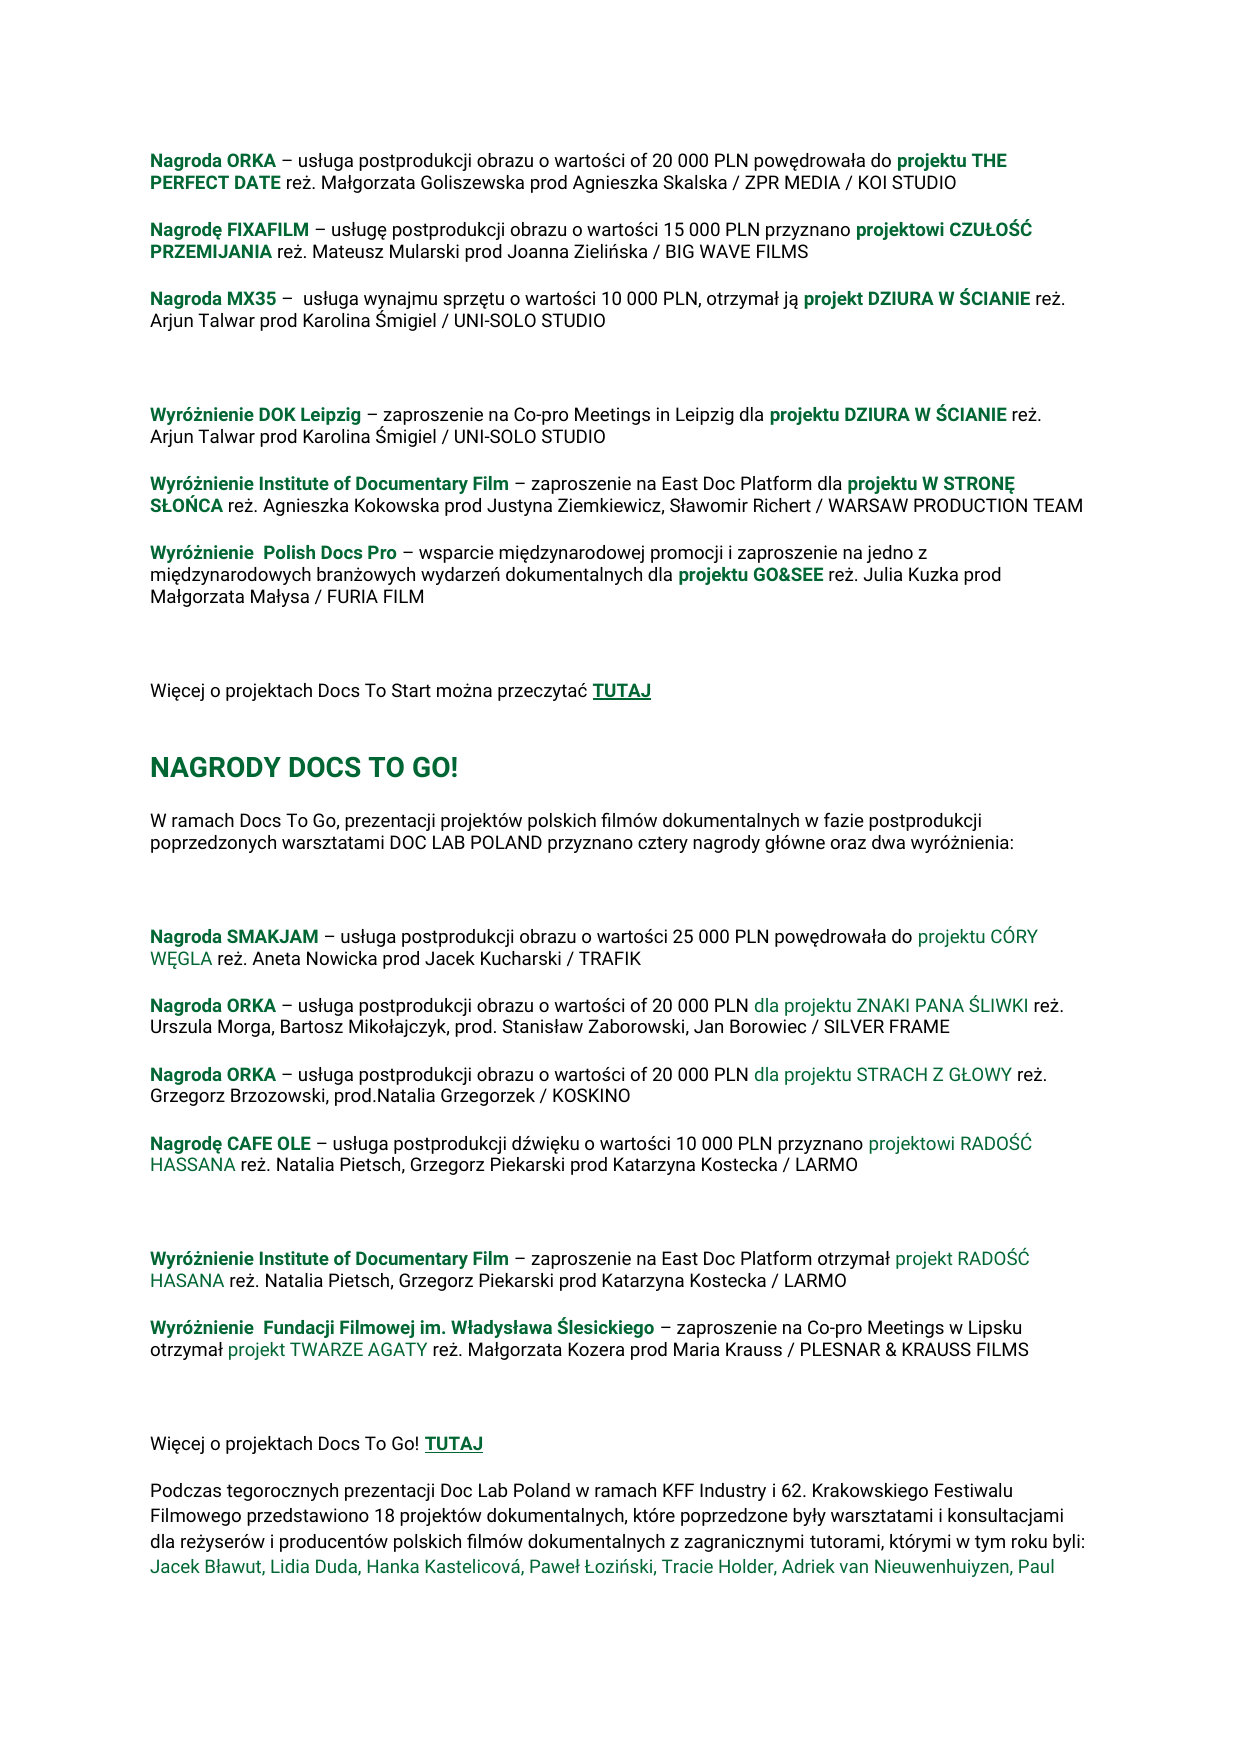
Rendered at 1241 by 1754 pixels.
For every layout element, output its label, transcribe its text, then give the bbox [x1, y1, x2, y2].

text Wyróżnienie Fundacji Filmowej im. Władysława Ślesickiego – zaproszenie na Co‐pro Meetings w Lipsku otrzymał projekt TWARZE AGATY reż. Małgorzata Kozera prod Maria Krauss / PLESNAR & KRAUSS FILMS [150, 1317, 1090, 1361]
text Nagroda ORKA – usługa postprodukcji obrazu o wartości of 20 000 PLN dla projektu STRACH Z GŁOWY reż. Grzegorz Brzozowski, prod.Natalia Grzegorzek / KOSKINO [150, 1063, 1090, 1107]
text Wyróżnienie Institute of Documentary Film – zaproszenie na East Doc Platform dla projektu W STRONĘ SŁOŃCA reż. Agnieszka Kokowska prod Justyna Ziemkiewicz, Sławomir Richert / WARSAW PRODUCTION TEAM [150, 473, 1090, 517]
text Nagroda ORKA – usługa postprodukcji obrazu o wartości of 20 000 PLN dla projektu ZNAKI PANA ŚLIWKI reż. Urszula Morga, Bartosz Mikołajczyk, prod. Stanisław Zaborowski, Jan Borowiec / SILVER FRAME [150, 994, 1090, 1038]
subtitle NAGRODY DOCS TO GO! [150, 752, 1090, 785]
text Więcej o projektach Docs To Go! TUTAJ [150, 1433, 1090, 1455]
text Wyróżnienie DOK Leipzig – zaproszenie na Co‐pro Meetings in Leipzig dla projektu DZIURA W ŚCIANIE reż. Arjun Talwar prod Karolina Śmigiel / UNI-SOLO STUDIO [150, 404, 1090, 448]
text Wyróżnienie Polish Docs Pro – wsparcie międzynarodowej promocji i zaproszenie na jedno z międzynarodowych branżowych wydarzeń dokumentalnych dla projektu GO&SEE reż. Julia Kuzka prod Małgorzata Małysa / FURIA FILM [150, 542, 1090, 608]
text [150, 1480, 1090, 1578]
text Nagroda SMAKJAM – usługa postprodukcji obrazu o wartości 25 000 PLN powędrowała do projektu CÓRY WĘGLA reż. Aneta Nowicka prod Jacek Kucharski / TRAFIK [150, 926, 1090, 969]
text Nagroda ORKA – usługa postprodukcji obrazu o wartości of 20 000 PLN powędrowała do projektu THE PERFECT DATE reż. Małgorzata Goliszewska prod Agnieszka Skalska / ZPR MEDIA / KOI STUDIO [150, 150, 1090, 194]
text Nagrodę FIXAFILM – usługę postprodukcji obrazu o wartości 15 000 PLN przyznano projektowi CZUŁOŚĆ PRZEMIJANIA reż. Mateusz Mularski prod Joanna Zielińska / BIG WAVE FILMS [150, 219, 1090, 263]
text Nagrodę CAFE OLE – usługa postprodukcji dźwięku o wartości 10 000 PLN przyznano projektowi RADOŚĆ HASSANA reż. Natalia Pietsch, Grzegorz Piekarski prod Katarzyna Kostecka / LARMO [150, 1132, 1090, 1176]
text Wyróżnienie Institute of Documentary Film – zaproszenie na East Doc Platform otrzymał projekt RADOŚĆ HASANA reż. Natalia Pietsch, Grzegorz Piekarski prod Katarzyna Kostecka / LARMO [150, 1248, 1090, 1292]
text W ramach Docs To Go, prezentacji projektów polskich filmów dokumentalnych w fazie postprodukcji poprzedzonych warsztatami DOC LAB POLAND przyznano cztery nagrody główne oraz dwa wyróżnienia: [150, 810, 1090, 854]
text Nagroda MX35 – usługa wynajmu sprzętu o wartości 10 000 PLN, otrzymał ją projekt DZIURA W ŚCIANIE reż. Arjun Talwar prod Karolina Śmigiel / UNI-SOLO STUDIO [150, 288, 1090, 332]
text Więcej o projektach Docs To Start można przeczytać TUTAJ [150, 680, 1090, 702]
